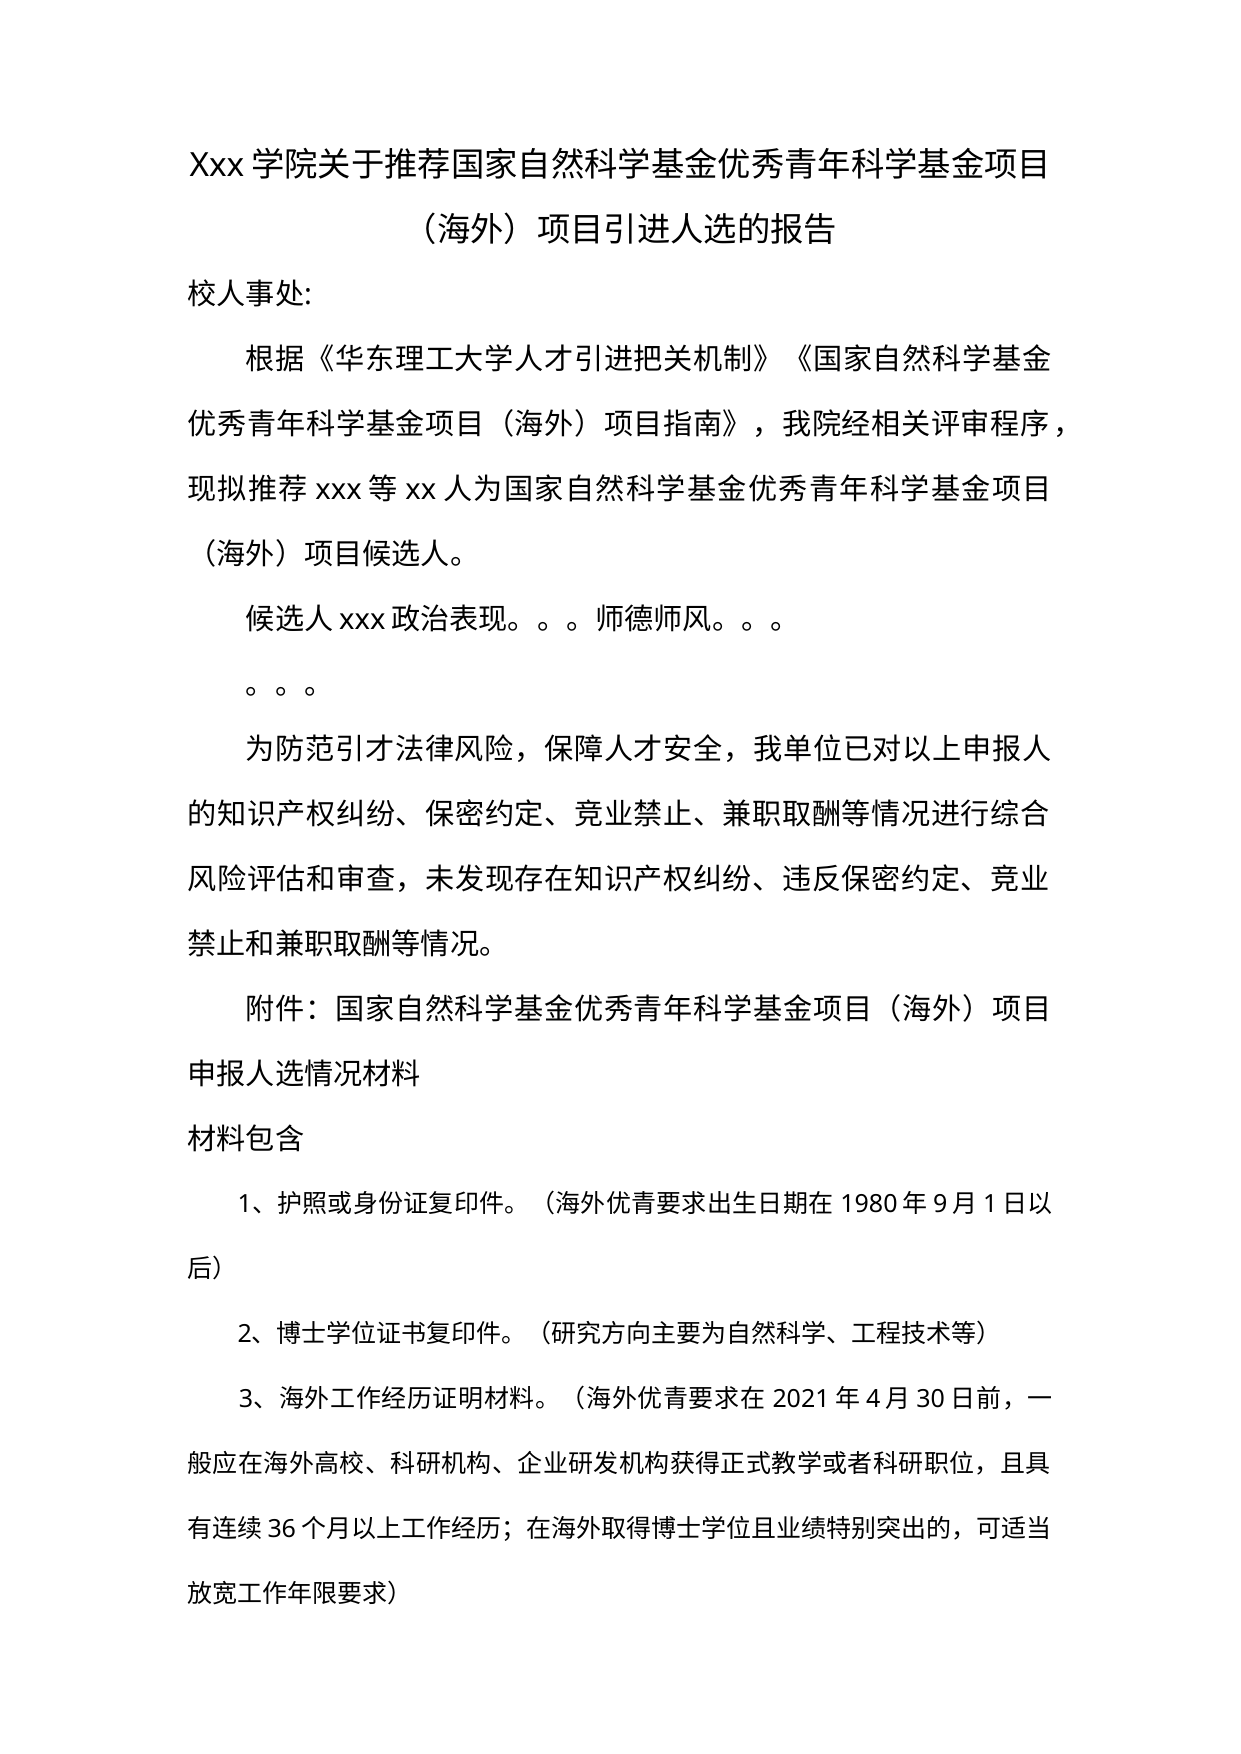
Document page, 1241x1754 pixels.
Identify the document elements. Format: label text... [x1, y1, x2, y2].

text 。。。 [187, 649, 1053, 714]
text 候选人xxx政治表现。。。师德师风。。。 [187, 584, 1053, 649]
text Xxx学院关于推荐国家自然科学基金优秀青年科学基金项目（海外）项目引进人选的报告 [187, 129, 1053, 259]
text 2、博士学位证书复印件。（研究方向主要为自然科学、工程技术等） [187, 1299, 1053, 1364]
text 校人事处: [187, 259, 1053, 324]
text 材料包含 [187, 1104, 1053, 1169]
text 为防范引才法律风险，保障人才安全，我单位已对以上申报人的知识产权纠纷、保密约定、竞业禁止、兼职取酬等情况进行综合风险评估和审查，未发现存在知识产权纠纷、违反保密约定、竞业禁止和兼职取酬等情况。 [187, 714, 1053, 974]
text 附件：国家自然科学基金优秀青年科学基金项目（海外）项目申报人选情况材料 [187, 974, 1053, 1104]
text 1、护照或身份证复印件。（海外优青要求出生日期在1980年9月1日以后） [187, 1169, 1053, 1299]
text 根据《华东理工大学人才引进把关机制》《国家自然科学基金优秀青年科学基金项目（海外）项目指南》，我院经相关评审程序，现拟推荐xxx等xx人为国家自然科学基金优秀青年科学基金项目（海外）项目候选人。 [187, 324, 1053, 584]
text 3、海外工作经历证明材料。（海外优青要求在2021年4月30日前，一般应在海外高校、科研机构、企业研发机构获得正式教学或者科研职位，且具有连续36个月以上工作经历；在海外取得博士学位且业绩特别突出的，可适当放宽工作年限要求） [187, 1364, 1053, 1624]
